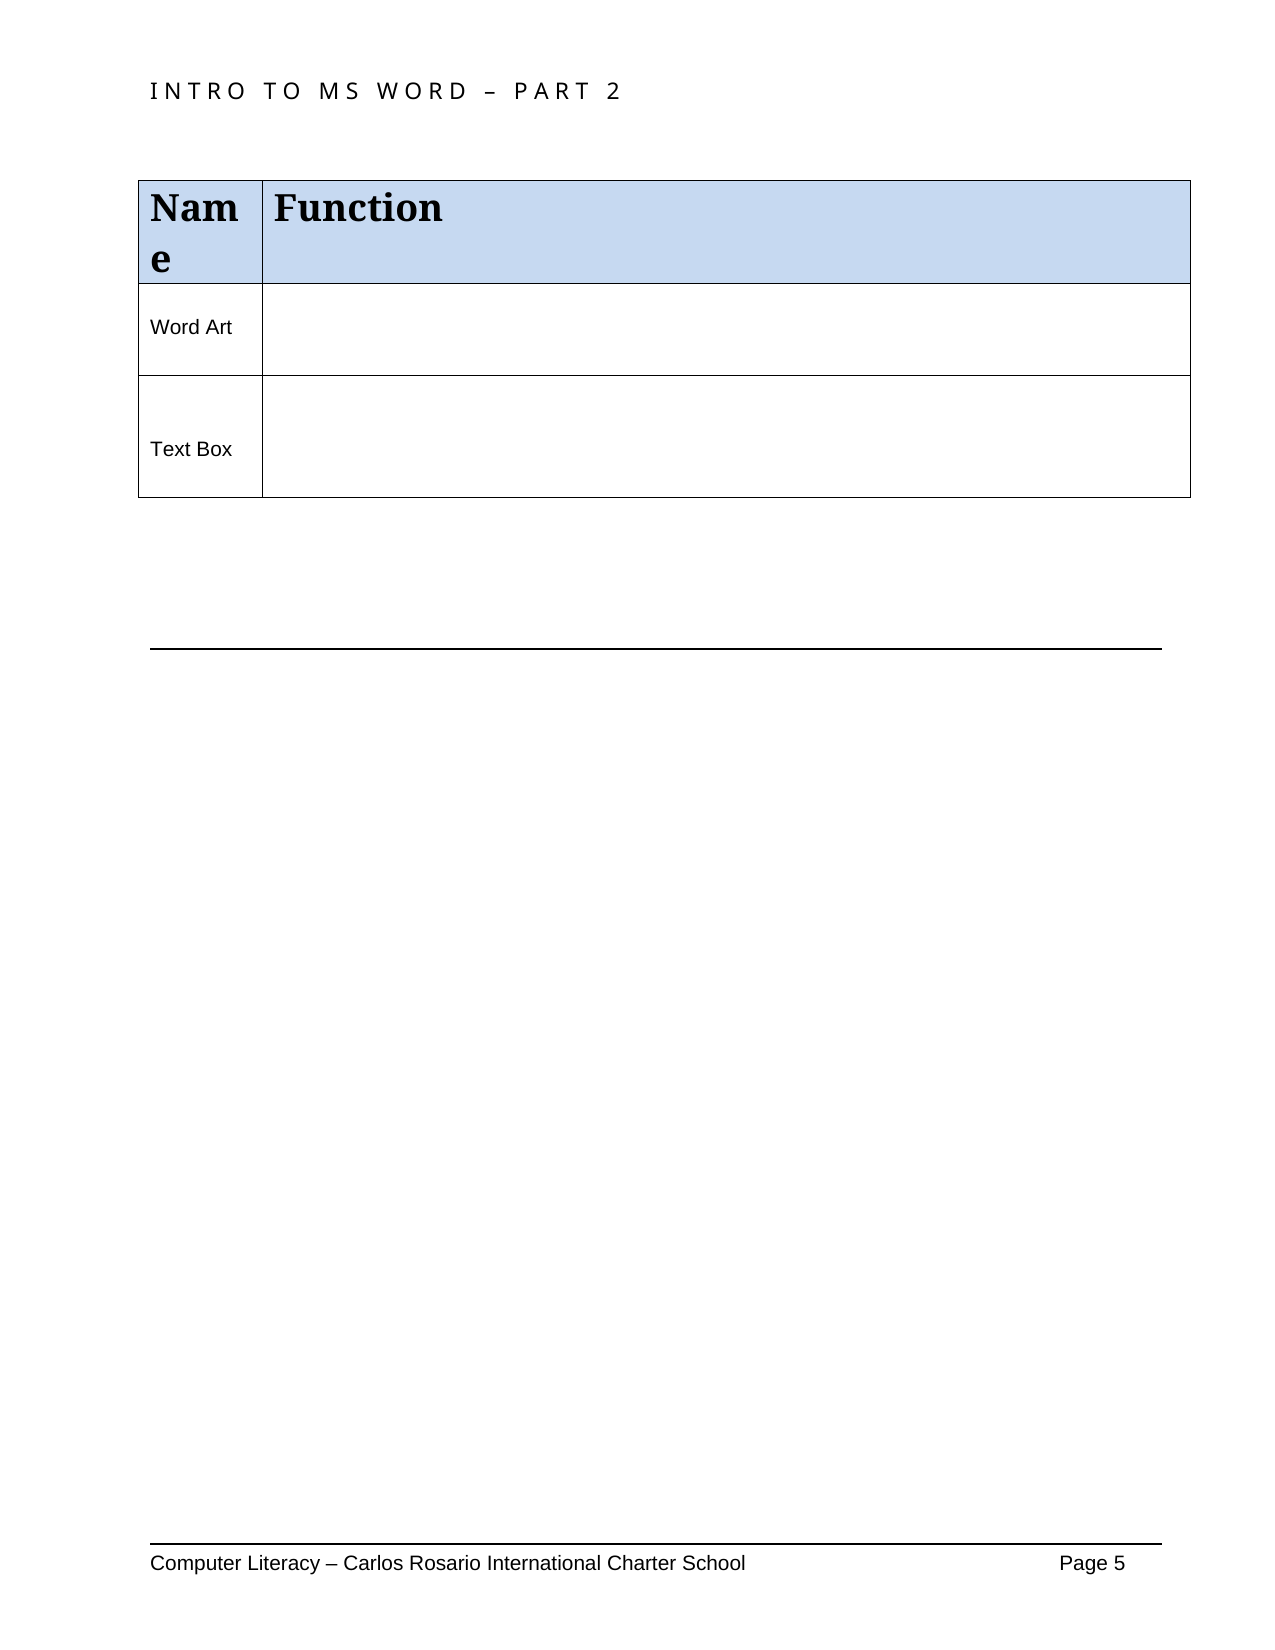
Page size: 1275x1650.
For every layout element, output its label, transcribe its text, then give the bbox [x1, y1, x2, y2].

table_cell Word Art [139, 284, 262, 375]
table_cell [263, 284, 1190, 375]
table_header Function [263, 181, 1190, 283]
table_cell [263, 376, 1190, 497]
table_cell Text Box [139, 376, 262, 497]
table_header Name [139, 181, 262, 283]
